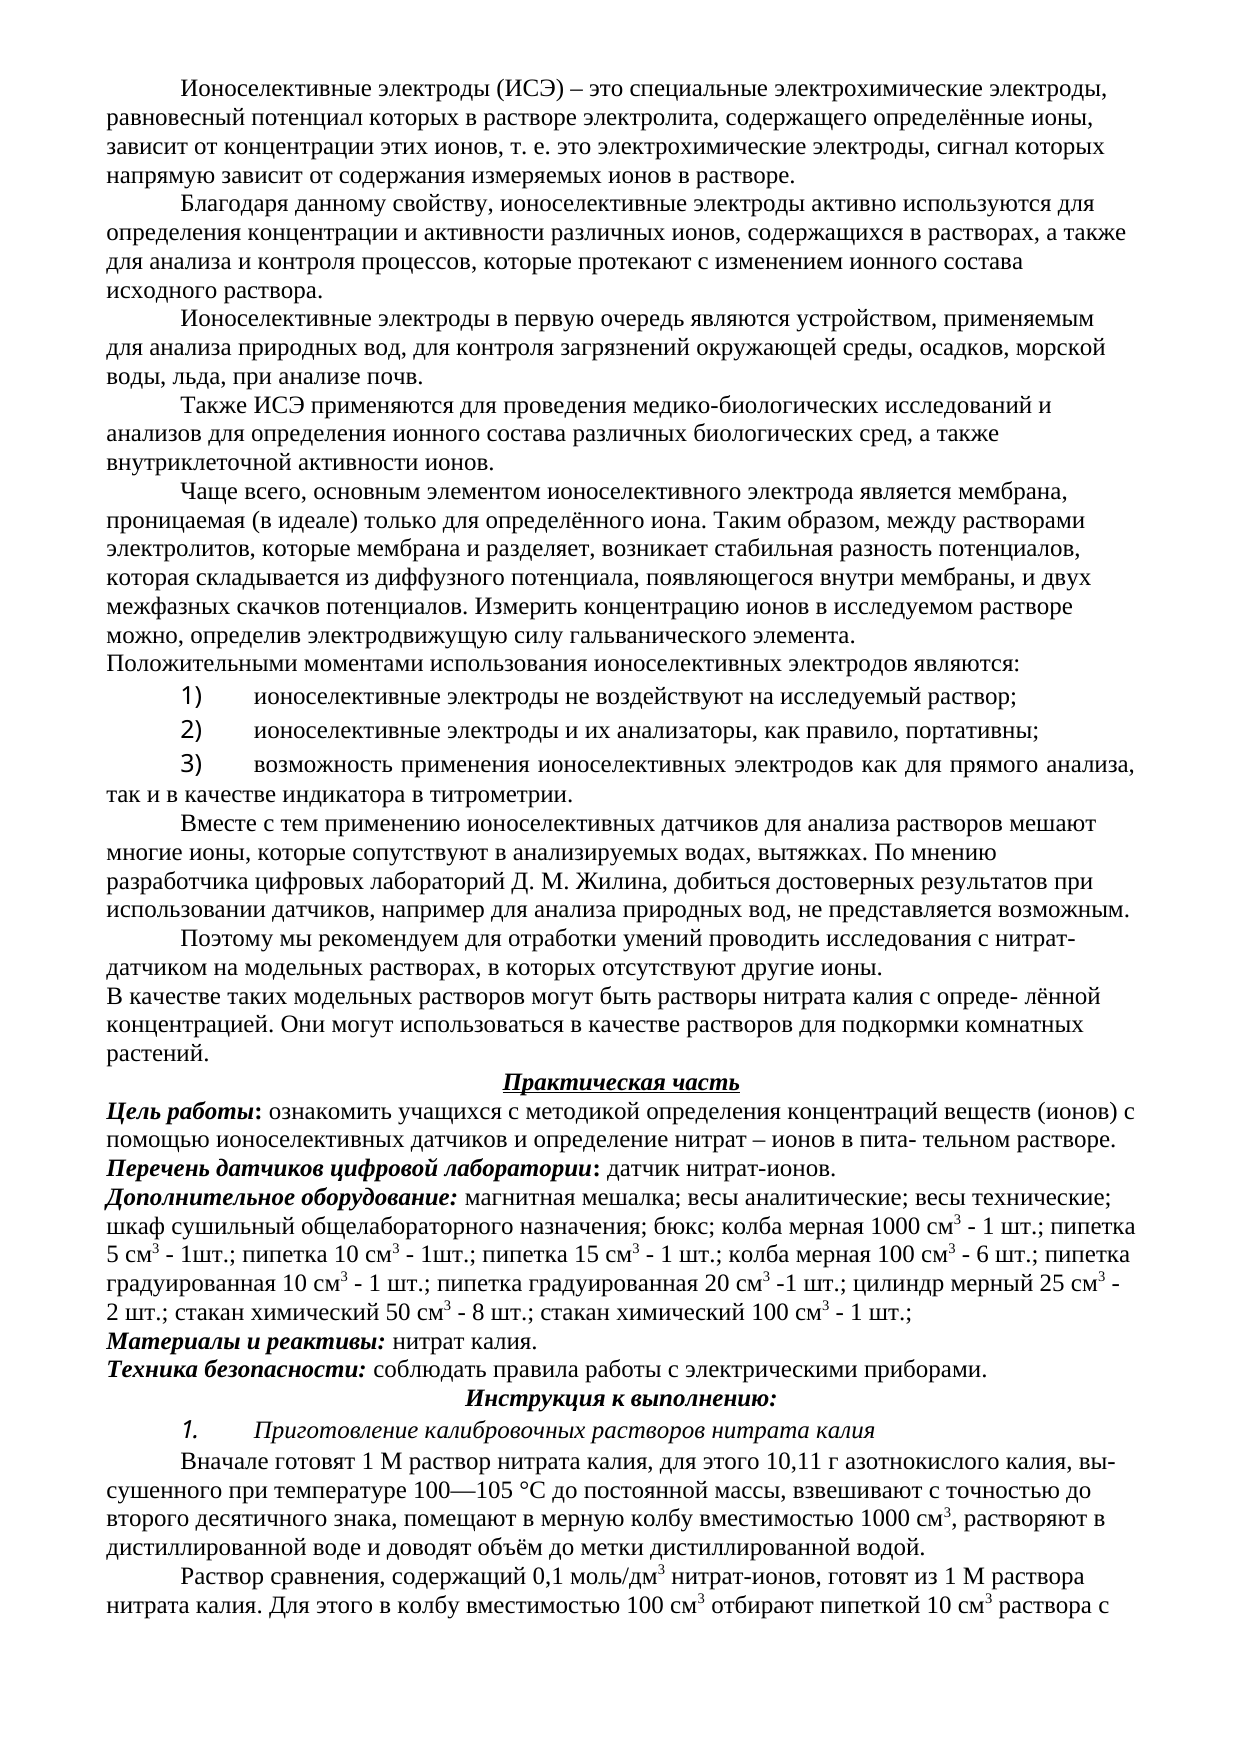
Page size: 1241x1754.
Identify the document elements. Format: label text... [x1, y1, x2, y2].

text Благодаря данному свойству, ионоселективные электроды активно используются для определения концентрации и активности различных ионов, содержащихся в растворах, а также для анализа и контроля процессов, которые протекают с изменением ионного состава исходного раствора. [106, 188, 1136, 303]
text Также ИСЭ применяются для проведения медико-биологических исследований и анализов для определения ионного состава различных биологических сред, а также внутриклеточной активности ионов. [106, 390, 1136, 476]
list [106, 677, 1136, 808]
text Положительными моментами использования ионоселективных электродов являются: [106, 648, 1136, 677]
text Чаще всего, основным элементом ионоселективного электрода является мембрана, проницаемая (в идеале) только для определённого иона. Таким образом, между растворами электролитов, которые мембрана и разделяет, возникает стабильная разность потенциалов, которая складывается из диффузного потенциала, появляющегося внутри мембраны, и двух межфазных скачков потенциалов. Измерить концентрацию ионов в исследуемом растворе можно, определив электродвижущую силу гальванического элемента. [106, 476, 1136, 648]
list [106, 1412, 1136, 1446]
text Ионоселективные электроды (ИСЭ) – это специальные электрохимические электроды, равновесный потенциал которых в растворе электролита, содержащего определённые ионы, зависит от концентрации этих ионов, т. е. это электрохимические электроды, сигнал которых напрямую зависит от содержания измеряемых ионов в растворе. [106, 73, 1136, 188]
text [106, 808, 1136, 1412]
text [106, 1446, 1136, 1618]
text Ионоселективные электроды в первую очередь являются устройством, применяемым для анализа природных вод, для контроля загрязнений окружающей среды, осадков, морской воды, льда, при анализе почв. [106, 303, 1136, 390]
